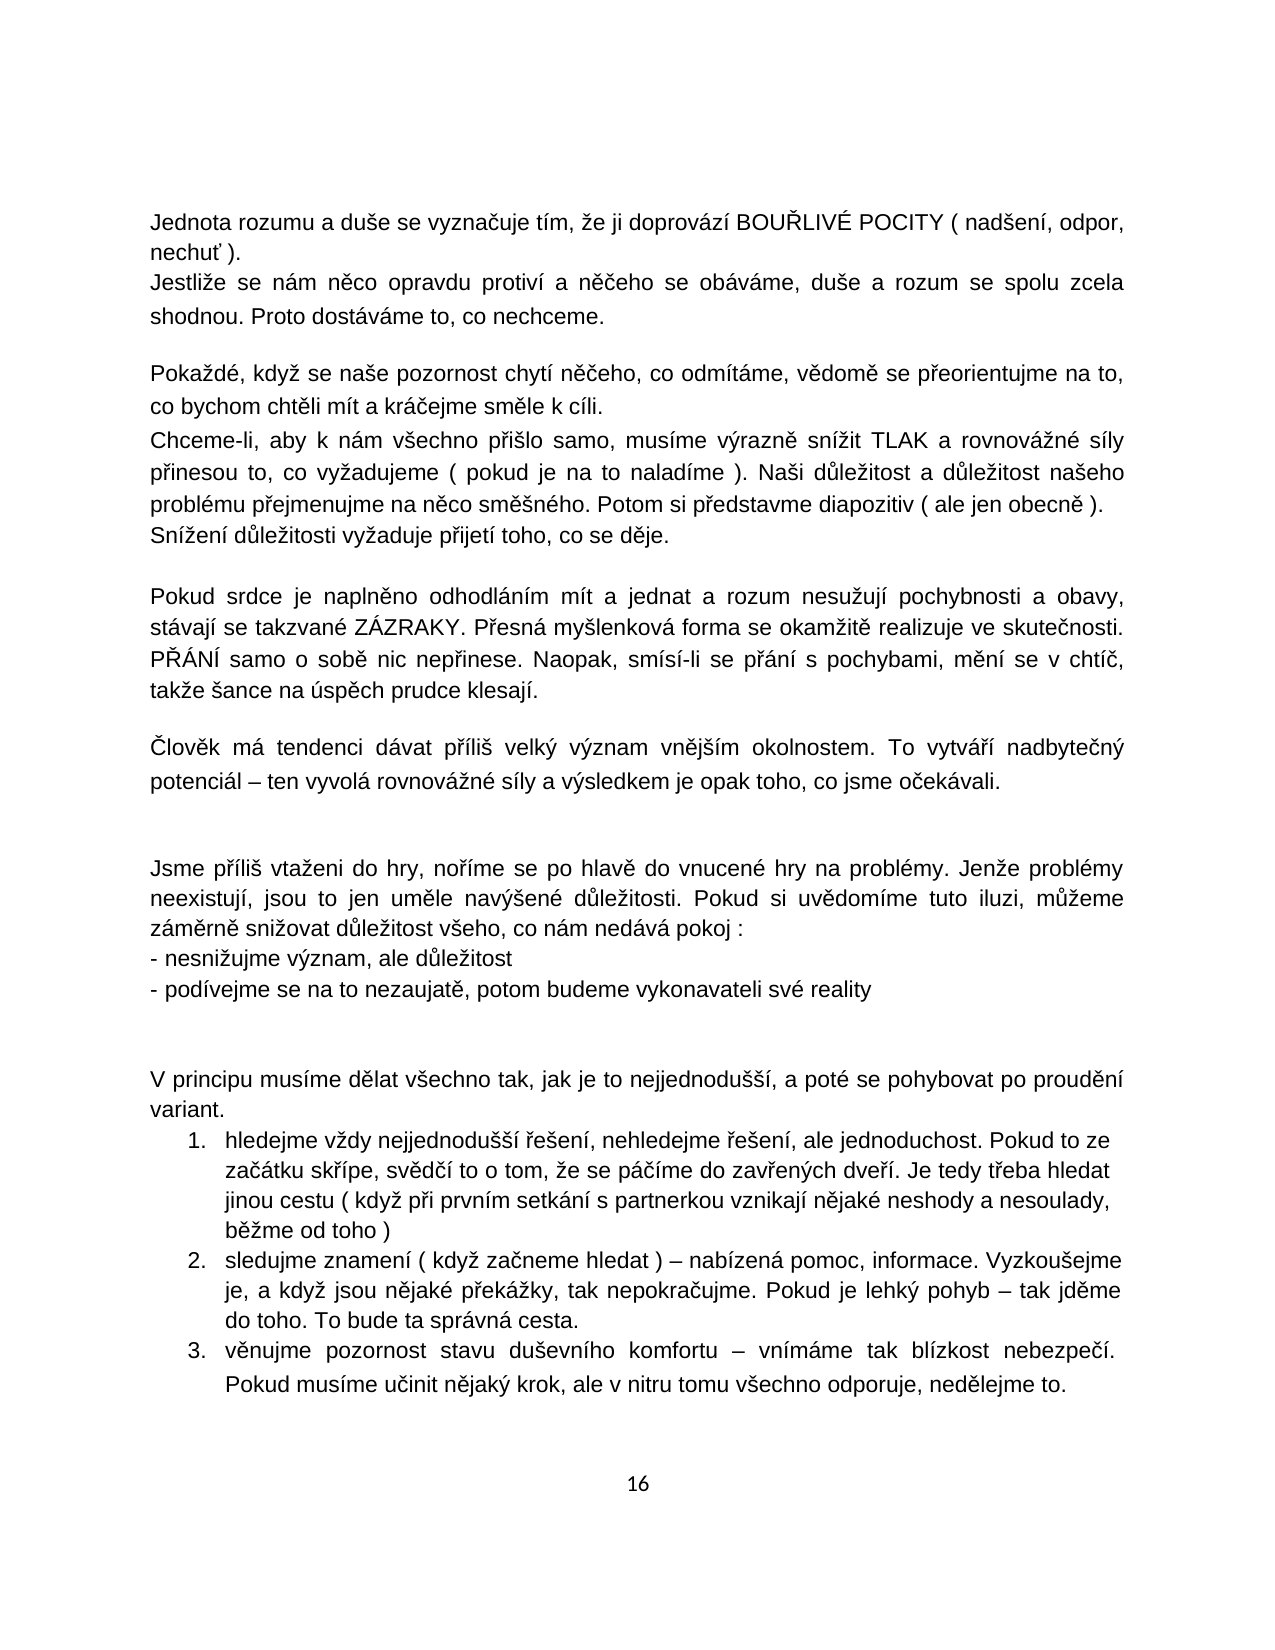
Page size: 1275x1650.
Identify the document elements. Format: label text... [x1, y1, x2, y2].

list věnujme pozornost stavu duševního komfortu – vnímáme tak blízkost nebezpečí. Pokud musíme učinit nějaký krok, ale v nitru tomu všechno odporuje, nedělejme to. [187, 1337, 1117, 1397]
text Jestliže se nám něco opravdu protiví a něčeho se obáváme, duše a rozum se spolu zcela shodnou. Proto dostáváme to, co nechceme. [150, 269, 1125, 329]
text Pokud srdce je naplněno odhodláním mít a jednat a rozum nesužují pochybnosti a obavy, stávají se takzvané ZÁZRAKY. Přesná myšlenková forma se okamžitě realizuje ve skutečnosti. PŘÁNÍ samo o sobě nic nepřinese. Naopak, smísí-li se přání s pochybami, mění se v chtíč, takže šance na úspěch prudce klesají. [150, 583, 1125, 703]
text Jednota rozumu a duše se vyznačuje tím, že ji doprovází BOUŘLIVÉ POCITY ( nadšení, odpor, nechuť ). [150, 209, 1125, 265]
text Pokaždé, když se naše pozornost chytí něčeho, co odmítáme, vědomě se přeorientujme na to, co bychom chtěli mít a kráčejme směle k cíli. [150, 359, 1125, 419]
text V principu musíme dělat všechno tak, jak je to nejjednodušší, a poté se pohybovat po proudění variant. [150, 1066, 1125, 1123]
text Chceme-li, aby k nám všechno přišlo samo, musíme výrazně snížit TLAK a rovnovážné síly přinesou to, co vyžadujeme ( pokud je na to naladíme ). Naši důležitost a důležitost našeho problému přejmenujme na něco směšného. Potom si představme diapozitiv ( ale jen obecně ). [150, 427, 1125, 517]
list podívejme se na to nezaujatě, potom budeme vykonavateli své reality [150, 976, 1125, 1002]
text Člověk má tendenci dávat příliš velký význam vnějším okolnostem. To vytváří nadbytečný potenciál – ten vyvolá rovnovážné síly a výsledkem je opak toho, co jsme očekávali. [150, 734, 1125, 794]
text Snížení důležitosti vyžaduje přijetí toho, co se děje. [150, 522, 1125, 549]
text Jsme příliš vtaženi do hry, noříme se po hlavě do vnucené hry na problémy. Jenže problémy neexistují, jsou to jen uměle navýšené důležitosti. Pokud si uvědomíme tuto iluzi, můžeme záměrně snižovat důležitost všeho, co nám nedává pokoj : [150, 854, 1125, 941]
list sledujme znamení ( když začneme hledat ) – nabízená pomoc, informace. Vyzkoušejme je, a když jsou nějaké překážky, tak nepokračujme. Pokud je lehký pohyb – tak jděme do toho. To bude ta správná cesta. [187, 1247, 1123, 1333]
list nesnižujme význam, ale důležitost [150, 945, 1125, 972]
list hledejme vždy nejjednodušší řešení, nehledejme řešení, ale jednoduchost. Pokud to ze začátku skřípe, svědčí to o tom, že se páčíme do zavřených dveří. Je tedy třeba hledat jinou cestu ( když při prvním setkání s partnerkou vznikají nějaké neshody a nesoulady, běžme od toho ) [187, 1127, 1110, 1243]
